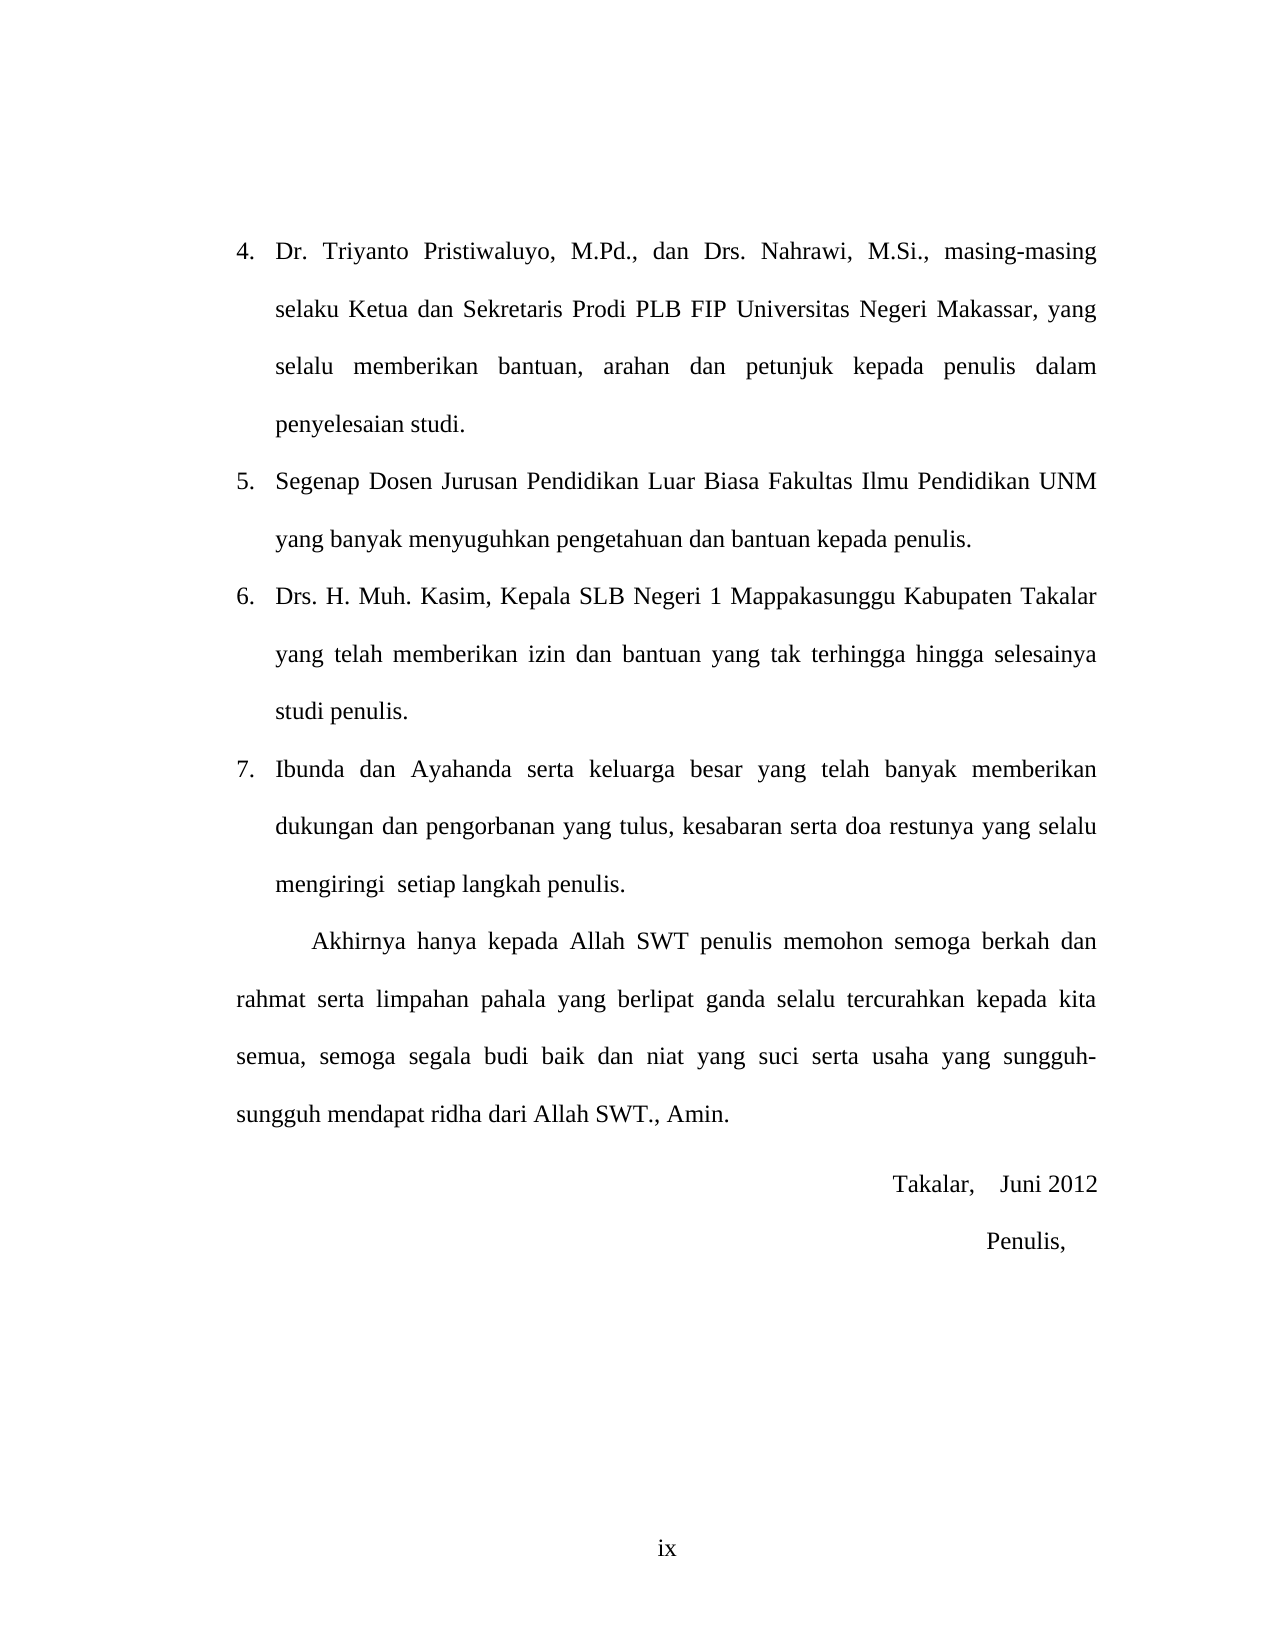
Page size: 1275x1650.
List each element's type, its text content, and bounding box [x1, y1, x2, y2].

text Takalar, Juni 2012 [274, 1169, 1098, 1197]
list Drs. H. Muh. Kasim, Kepala SLB Negeri 1 Mappakasunggu Kabupaten Takalar yang telah memberikan izin dan bantuan yang tak terhingga hingga selesainya studi penulis. [236, 581, 1098, 725]
list Segenap Dosen Jurusan Pendidikan Luar Biasa Fakultas Ilmu Pendidikan UNM yang banyak menyuguhkan pengetahuan dan bantuan kepada penulis. [236, 466, 1098, 552]
list Dr. Triyanto Pristiwaluyo, M.Pd., dan Drs. Nahrawi, M.Si., masing-masing selaku Ketua dan Sekretaris Prodi PLB FIP Universitas Negeri Makassar, yang selalu memberikan bantuan, arahan dan petunjuk kepada penulis dalam penyelesaian studi. [236, 236, 1098, 437]
list Ibunda dan Ayahanda serta keluarga besar yang telah banyak memberikan dukungan dan pengorbanan yang tulus, kesabaran serta doa restunya yang selalu mengiringi setiap langkah penulis. [236, 754, 1098, 897]
text Penulis, [911, 1226, 1098, 1255]
text Akhirnya hanya kepada Allah SWT penulis memohon semoga berkah dan rahmat serta limpahan pahala yang berlipat ganda selalu tercurahkan kepada kita semua, semoga segala budi baik dan niat yang suci serta usaha yang sungguh-sungguh mendapat ridha dari Allah SWT., Amin. [236, 926, 1098, 1127]
